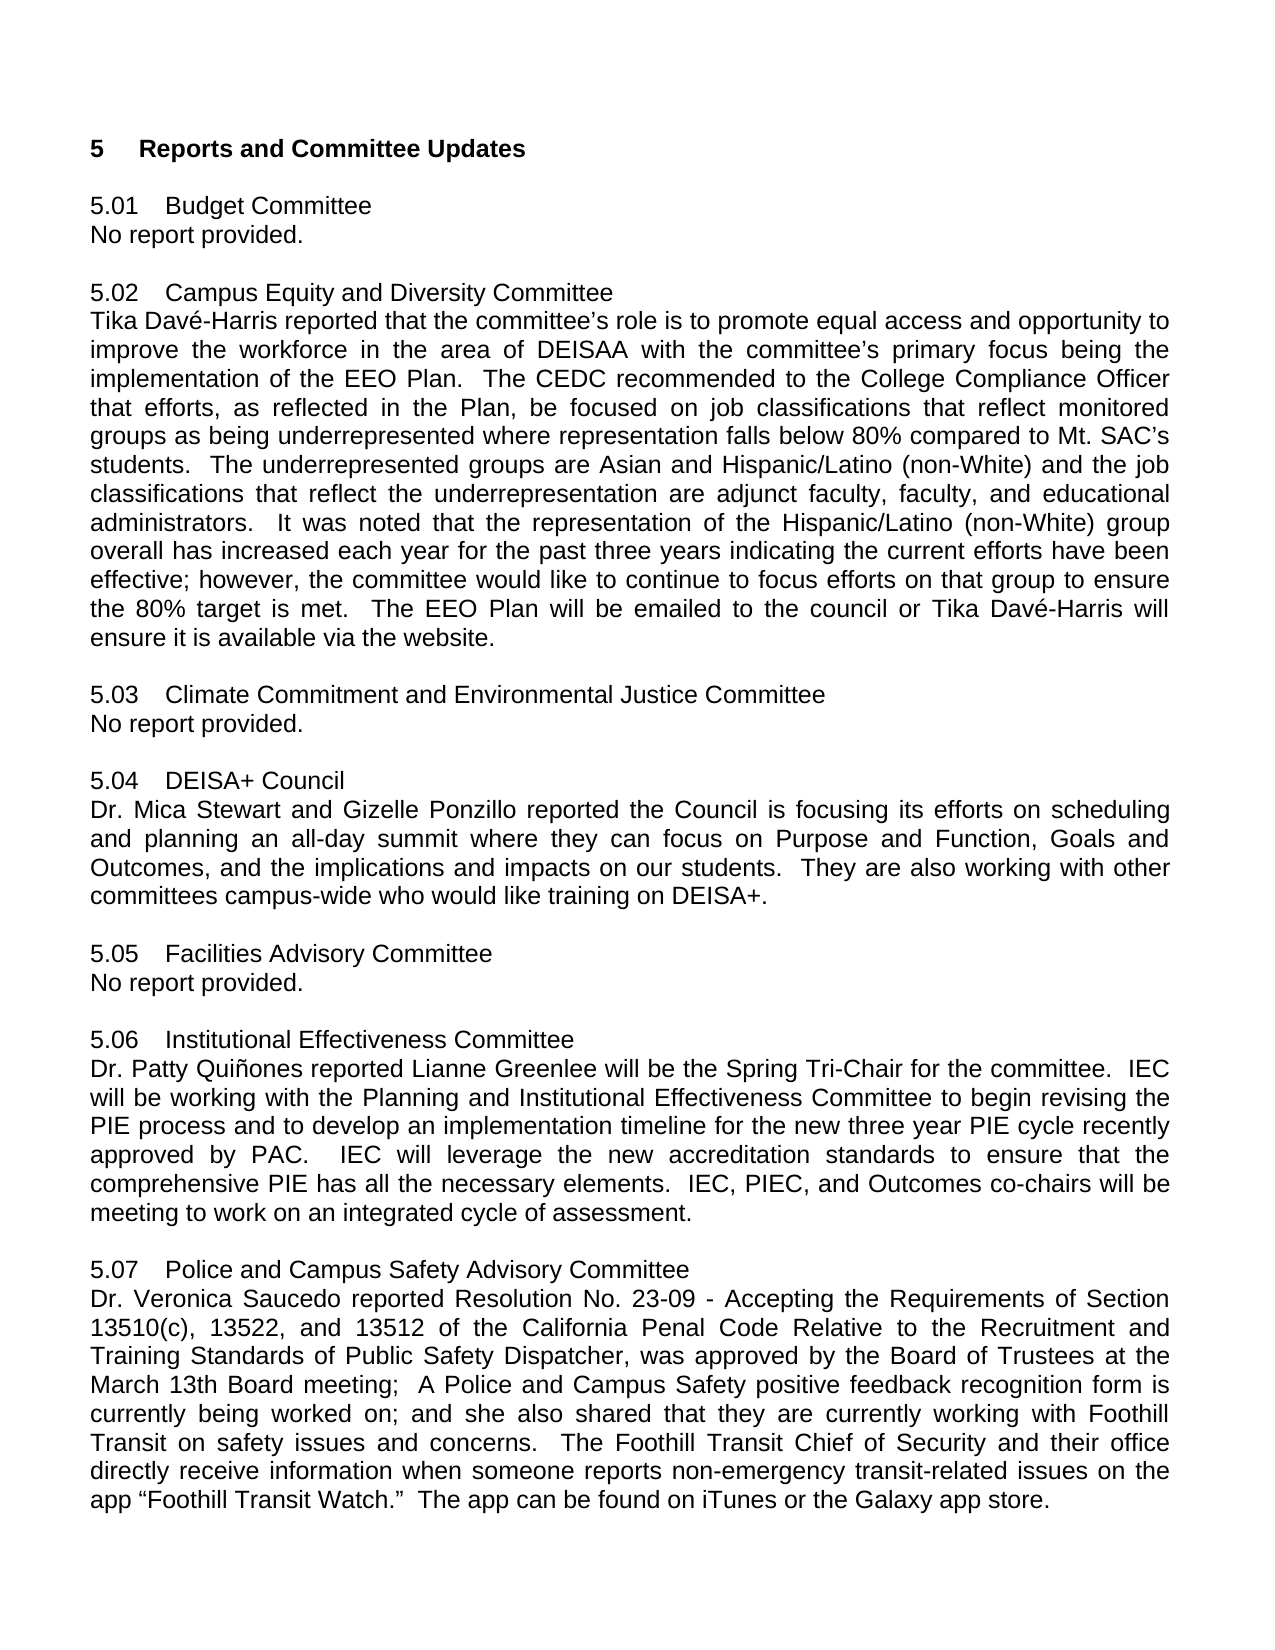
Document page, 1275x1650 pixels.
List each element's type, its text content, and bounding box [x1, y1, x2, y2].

list Budget Committee [90, 191, 1172, 220]
list Facilities Advisory Committee [90, 939, 1172, 967]
list Dr. Patty Quiñones reported Lianne Greenlee will be the Spring Tri-Chair for the committee. IEC will be working with the Planning and Institutional Effectiveness Committee to begin revising the PIE process and to develop an implementation timeline for the new three year PIE cycle recently approved by PAC. IEC will leverage the new accreditation standards to ensure that the comprehensive PIE has all the necessary elements. IEC, PIEC, and Outcomes co-chairs will be meeting to work on an integrated cycle of assessment. [90, 1054, 1172, 1226]
text No report provided. [90, 967, 1172, 996]
list Climate Commitment and Environmental Justice Committee [90, 680, 1172, 709]
list DEISA+ Council [90, 766, 1172, 795]
list Dr. Mica Stewart and Gizelle Ponzillo reported the Council is focusing its efforts on scheduling and planning an all-day summit where they can focus on Purpose and Function, Goals and Outcomes, and the implications and impacts on our students. They are also working with other committees campus-wide who would like training on DEISA+. [90, 795, 1172, 910]
list Dr. Veronica Saucedo reported Resolution No. 23-09 - Accepting the Requirements of Section 13510(c), 13522, and 13512 of the California Penal Code Relative to the Recruitment and Training Standards of Public Safety Dispatcher, was approved by the Board of Trustees at the March 13th Board meeting; A Police and Campus Safety positive feedback recognition form is currently being worked on; and she also shared that they are currently working with Foothill Transit on safety issues and concerns. The Foothill Transit Chief of Security and their office directly receive information when someone reports non-emergency transit-related issues on the app “Foothill Transit Watch.” The app can be found on iTunes or the Galaxy app store. [90, 1284, 1172, 1514]
list Institutional Effectiveness Committee [90, 1025, 1172, 1054]
text Tika Davé-Harris reported that the committee’s role is to promote equal access and opportunity to improve the workforce in the area of DEISAA with the committee’s primary focus being the implementation of the EEO Plan. The CEDC recommended to the College Compliance Officer that efforts, as reflected in the Plan, be focused on job classifications that reflect monitored groups as being underrepresented where representation falls below 80% compared to Mt. SAC’s students. The underrepresented groups are Asian and Hispanic/Latino (non-White) and the job classifications that reflect the underrepresentation are adjunct faculty, faculty, and educational administrators. It was noted that the representation of the Hispanic/Latino (non-White) group overall has increased each year for the past three years indicating the current efforts have been effective; however, the committee would like to continue to focus efforts on that group to ensure the 80% target is met. The EEO Plan will be emailed to the council or Tika Davé-Harris will ensure it is available via the website. [90, 306, 1172, 651]
list Reports and Committee Updates [90, 134, 1172, 162]
list No report provided. [90, 709, 1172, 737]
list Police and Campus Safety Advisory Committee [90, 1255, 1172, 1284]
list Campus Equity and Diversity Committee [90, 277, 1172, 306]
list No report provided. [90, 220, 1172, 249]
